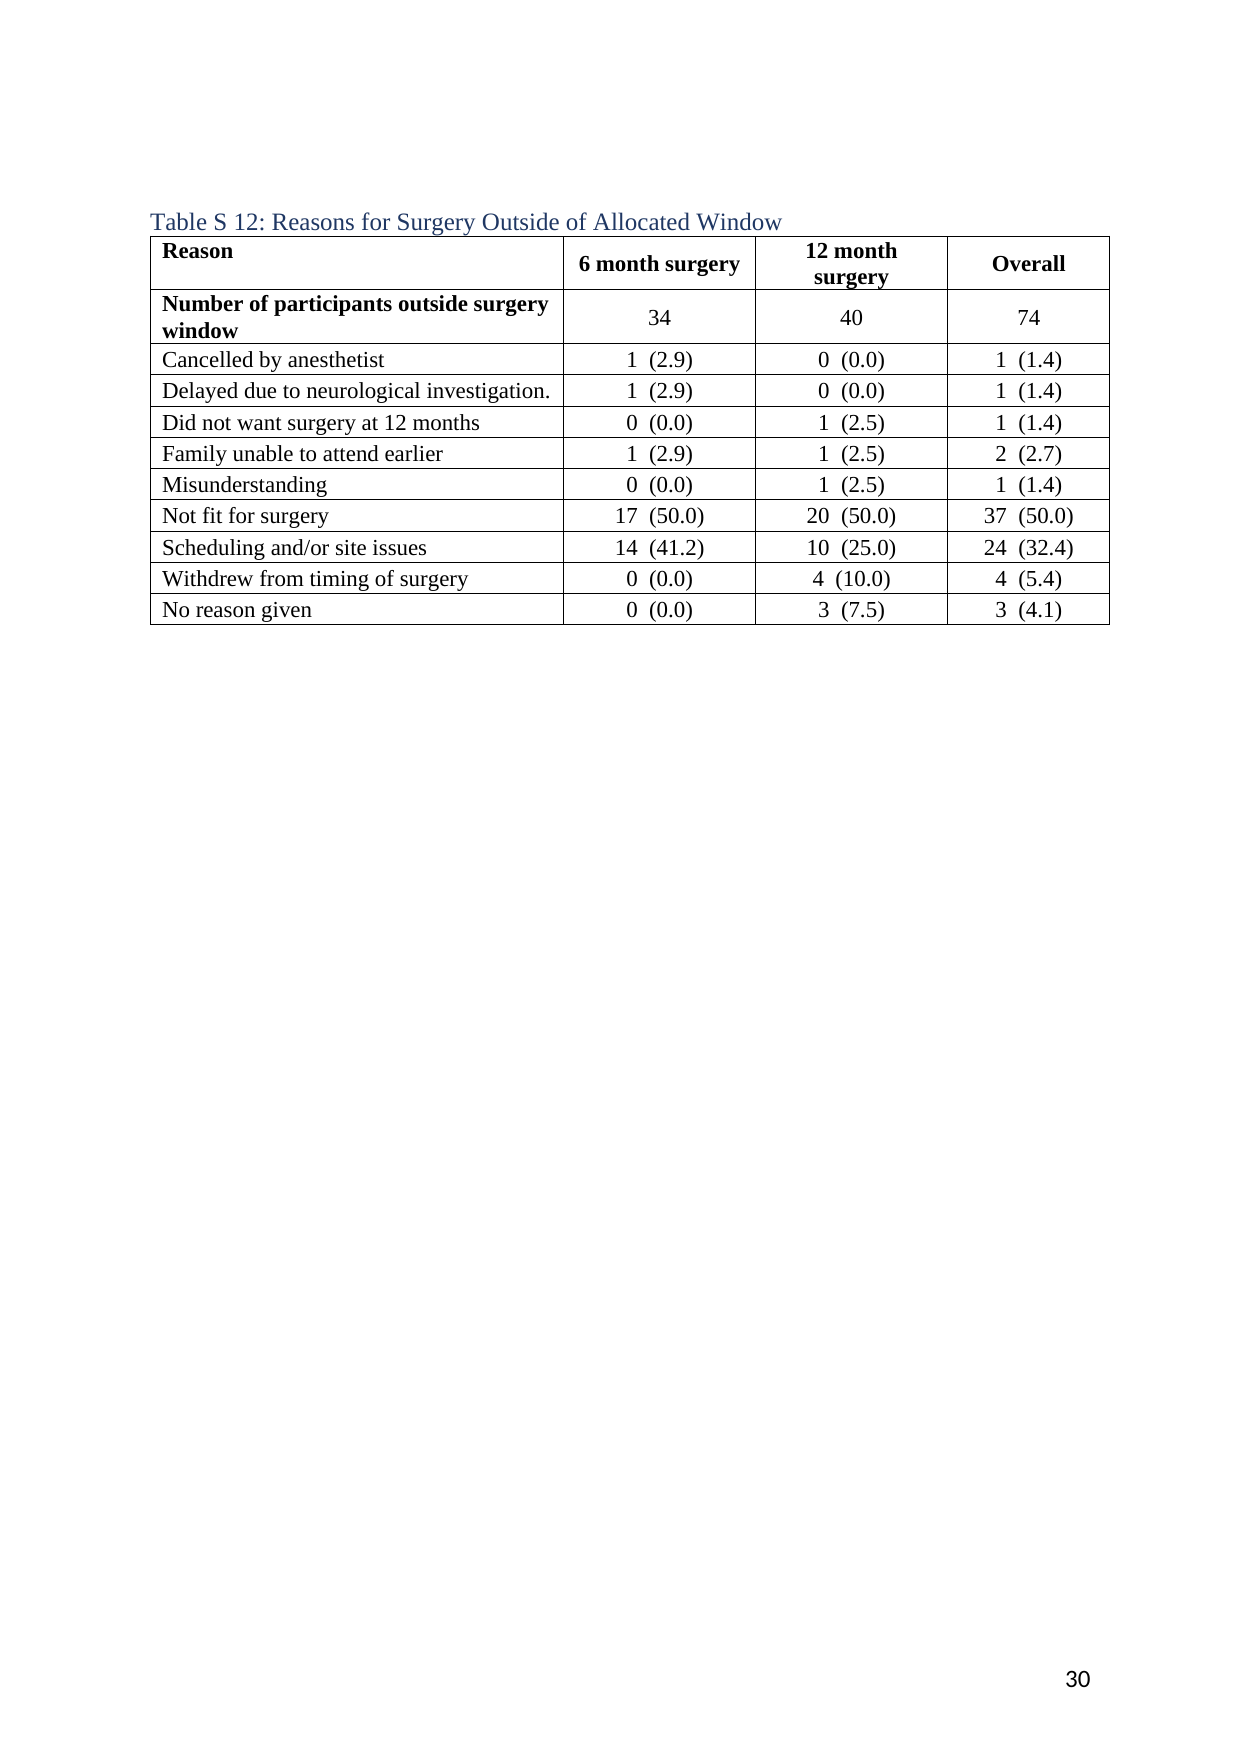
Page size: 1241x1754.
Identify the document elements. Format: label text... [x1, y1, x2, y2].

table_cell 2 (2.7) [948, 438, 1109, 468]
table_cell 0 (0.0) [564, 469, 755, 499]
table_cell 40 [756, 290, 947, 343]
table_cell 0 (0.0) [564, 594, 755, 624]
table_cell 1 (1.4) [948, 375, 1109, 406]
table_cell 1 (2.9) [564, 438, 755, 468]
table_cell Number of participants outside surgery window [151, 290, 563, 343]
table_cell No reason given [151, 594, 563, 624]
table_cell 14 (41.2) [564, 532, 755, 562]
table_cell 0 (0.0) [564, 407, 755, 437]
table_cell Scheduling and/or site issues [151, 532, 563, 562]
table_header Reason [151, 237, 563, 289]
table_cell 0 (0.0) [564, 563, 755, 593]
table_header Overall [948, 237, 1109, 289]
table_cell 37 (50.0) [948, 500, 1109, 531]
table_cell 4 (10.0) [756, 563, 947, 593]
table_cell 1 (2.5) [756, 407, 947, 437]
table_cell 4 (5.4) [948, 563, 1109, 593]
table_cell Delayed due to neurological investigation. [151, 375, 563, 406]
table_cell Withdrew from timing of surgery [151, 563, 563, 593]
table_cell 17 (50.0) [564, 500, 755, 531]
table_cell Misunderstanding [151, 469, 563, 499]
table_cell 1 (2.5) [756, 469, 947, 499]
table_cell Family unable to attend earlier [151, 438, 563, 468]
table_cell 1 (1.4) [948, 469, 1109, 499]
table_cell 1 (2.5) [756, 438, 947, 468]
table_cell Not fit for surgery [151, 500, 563, 531]
table_cell 3 (4.1) [948, 594, 1109, 624]
table_cell 1 (2.9) [564, 344, 755, 374]
table_cell 0 (0.0) [756, 344, 947, 374]
table_cell 10 (25.0) [756, 532, 947, 562]
table_cell 3 (7.5) [756, 594, 947, 624]
table_cell 34 [564, 290, 755, 343]
table_cell 1 (1.4) [948, 344, 1109, 374]
table_header 12 month surgery [756, 237, 947, 289]
subtitle Table S 12: Reasons for Surgery Outside of Allocated Window [150, 207, 1090, 236]
table_cell Did not want surgery at 12 months [151, 407, 563, 437]
table_header 6 month surgery [564, 237, 755, 289]
table_cell 24 (32.4) [948, 532, 1109, 562]
table_cell 74 [948, 290, 1109, 343]
table_cell 1 (2.9) [564, 375, 755, 406]
table_cell 20 (50.0) [756, 500, 947, 531]
table_cell Cancelled by anesthetist [151, 344, 563, 374]
table_cell 1 (1.4) [948, 407, 1109, 437]
table_cell 0 (0.0) [756, 375, 947, 406]
